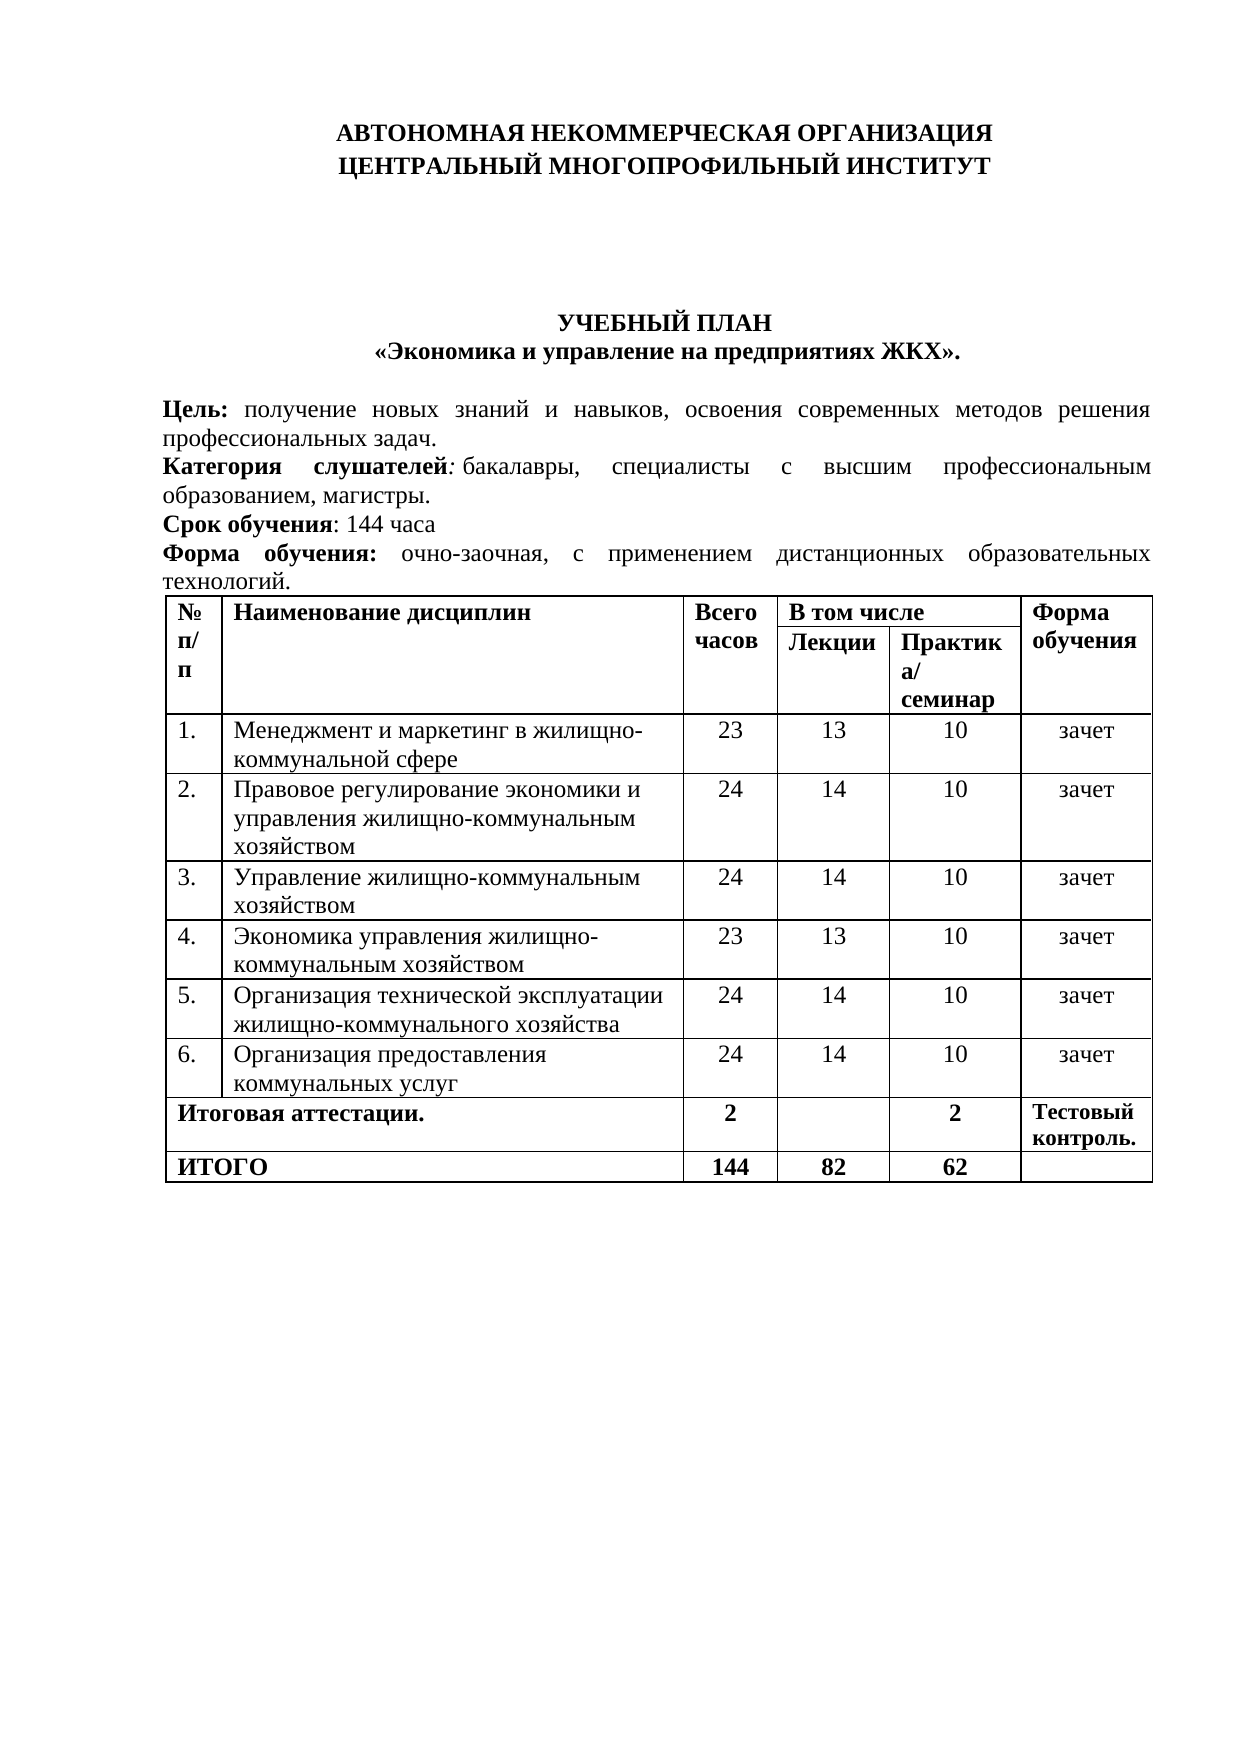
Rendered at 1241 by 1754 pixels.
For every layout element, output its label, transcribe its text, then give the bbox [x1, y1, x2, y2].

table_cell 10 [890, 1039, 1020, 1096]
table_header Форма обучения [1022, 597, 1152, 713]
table_cell 23 [684, 715, 777, 772]
table_cell 62 [890, 1152, 1020, 1181]
table_cell 14 [778, 862, 889, 919]
table_cell ИТОГО [167, 1152, 683, 1181]
table_cell 1. [167, 715, 221, 772]
table_cell 10 [890, 980, 1020, 1037]
table_cell Итоговая аттестации. [167, 1098, 683, 1151]
table_cell 14 [778, 774, 889, 860]
table_cell Правовое регулирование экономики и управления жилищно-коммунальным хозяйством [223, 774, 683, 860]
table_cell 13 [778, 715, 889, 772]
table_cell 144 [684, 1152, 777, 1181]
table_header В том числе [778, 597, 1020, 626]
table_cell 24 [684, 774, 777, 860]
table_cell зачет [1022, 860, 1152, 919]
text Цель: получение новых знаний и навыков, освоения современных методов решения профессиональных задач. [162, 394, 1152, 451]
table_cell Экономика управления жилищно-коммунальным хозяйством [223, 921, 683, 978]
table_cell [1022, 1151, 1152, 1181]
table_cell 14 [778, 980, 889, 1037]
table_cell Тестовый контроль. [1022, 1096, 1152, 1151]
table_cell 2. [167, 774, 221, 860]
table_cell зачет [1022, 919, 1152, 978]
table_cell 5. [167, 980, 221, 1037]
table_cell [778, 1098, 889, 1151]
table_cell 82 [778, 1152, 889, 1181]
text ЦЕНТРАЛЬНЫЙ МНОГОПРОФИЛЬНЫЙ ИНСТИТУТ [177, 151, 1152, 180]
table_cell зачет [1022, 713, 1152, 772]
table_cell Менеджмент и маркетинг в жилищно-коммунальной сфере [223, 715, 683, 772]
table_cell 24 [684, 1039, 777, 1096]
table_cell 3. [167, 862, 221, 919]
text «Экономика и управление на предприятиях ЖКХ». [177, 336, 1152, 365]
table_header № п/п [167, 597, 221, 713]
text Форма обучения: очно-заочная, с применением дистанционных образовательных технологий. [162, 538, 1152, 595]
table_cell 2 [890, 1098, 1020, 1151]
text Срок обучения: 144 часа [162, 509, 1152, 538]
table_cell Управление жилищно-коммунальным хозяйством [223, 862, 683, 919]
table_header Наименование дисциплин [223, 597, 683, 713]
table_cell зачет [1022, 1038, 1152, 1096]
table_cell Организация технической эксплуатации жилищно-коммунального хозяйства [223, 980, 683, 1037]
table_cell 2 [684, 1098, 777, 1151]
table_cell 4. [167, 921, 221, 978]
table_cell 24 [684, 980, 777, 1037]
table_cell зачет [1022, 773, 1152, 860]
table_cell 10 [890, 862, 1020, 919]
table_cell 23 [684, 921, 777, 978]
table_cell Организация предоставления коммунальных услуг [223, 1039, 683, 1096]
table_cell зачет [1022, 978, 1152, 1037]
table_cell 14 [778, 1039, 889, 1096]
table_cell Практика/семинар [890, 627, 1020, 713]
text АВТОНОМНАЯ НЕКОММЕРЧЕСКАЯ ОРГАНИЗАЦИЯ [177, 118, 1152, 147]
table_cell 10 [890, 921, 1020, 978]
table_header Всего часов [684, 597, 777, 713]
table_cell 10 [890, 774, 1020, 860]
table_cell Лекции [778, 627, 889, 713]
table_cell 10 [890, 715, 1020, 772]
table_cell 6. [167, 1039, 221, 1096]
text Категория слушателей: бакалавры, специалисты с высшим профессиональным образованием, магистры. [162, 451, 1152, 509]
table_cell 13 [778, 921, 889, 978]
text УЧЕБНЫЙ ПЛАН [177, 308, 1152, 336]
table_cell 24 [684, 862, 777, 919]
